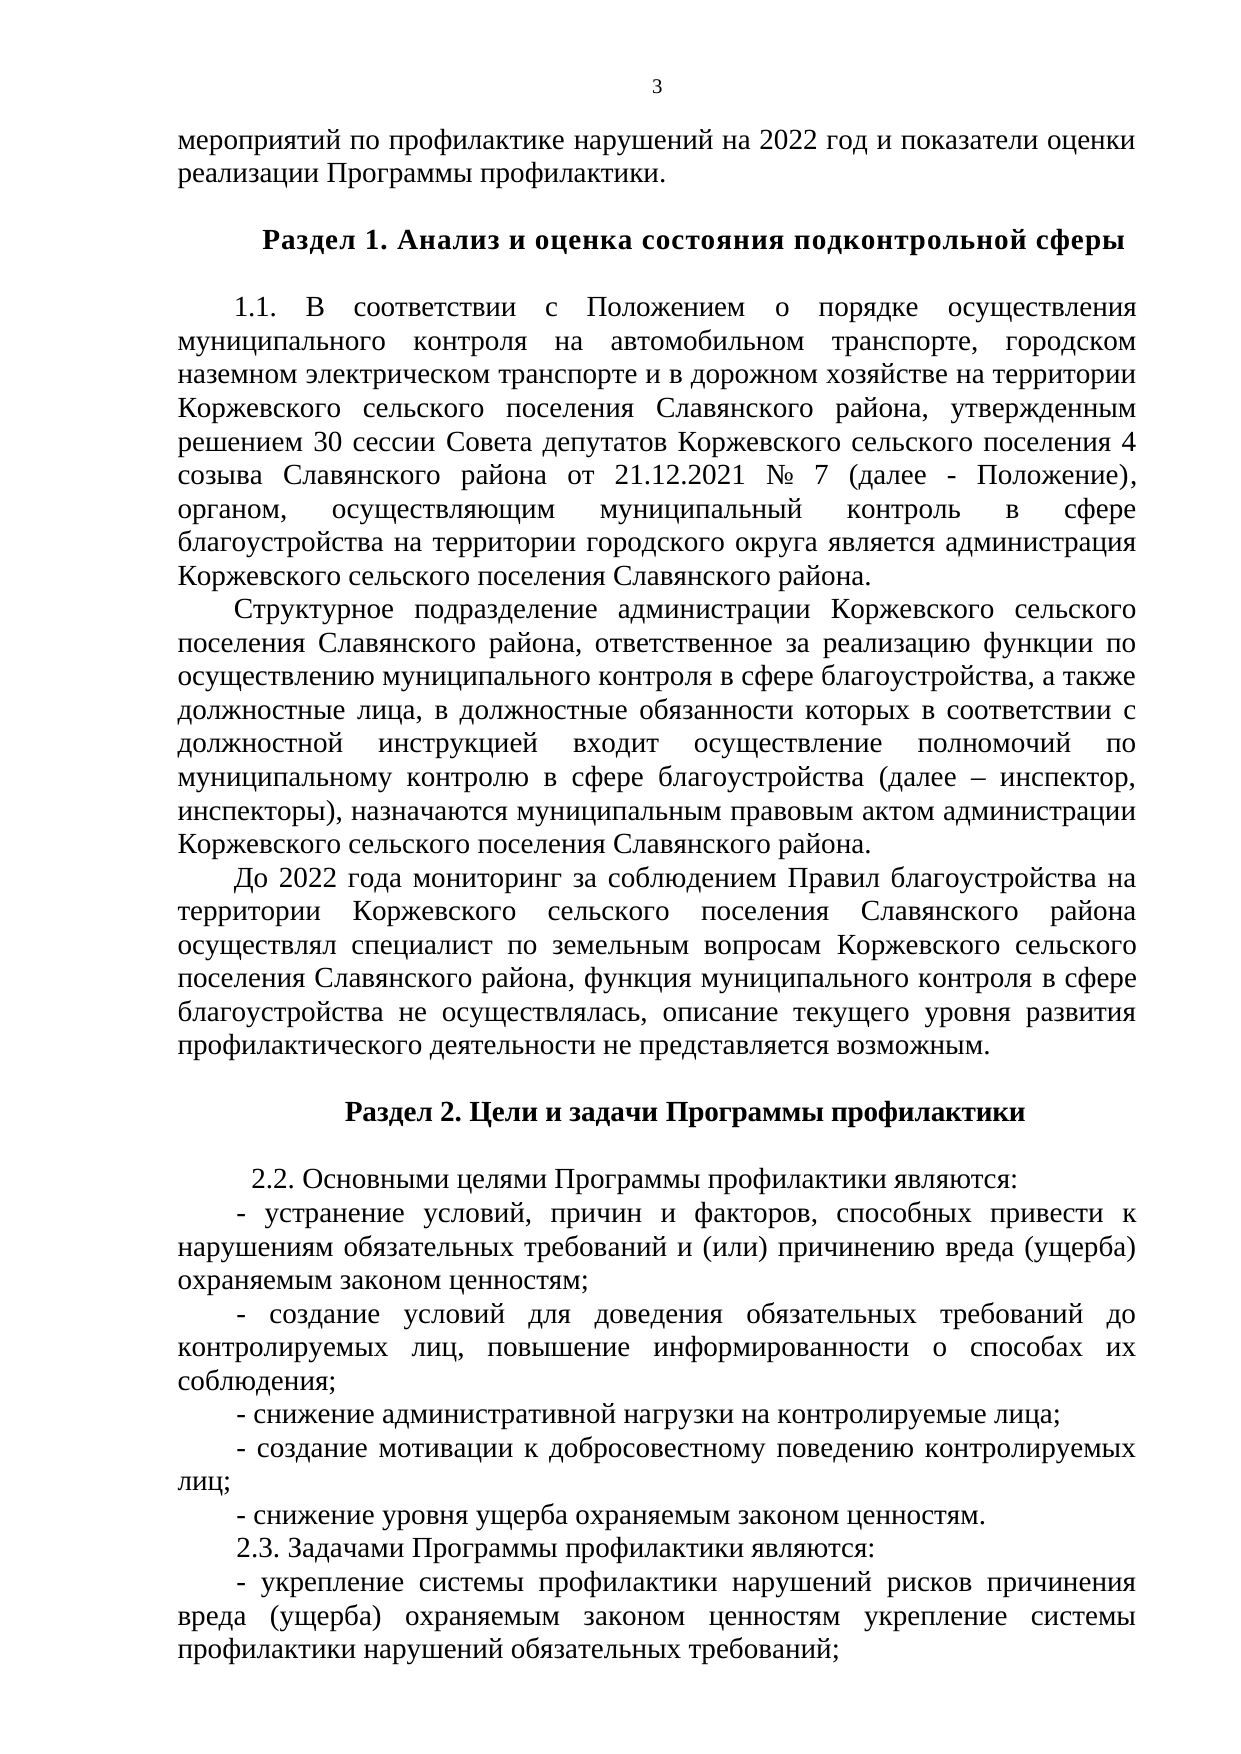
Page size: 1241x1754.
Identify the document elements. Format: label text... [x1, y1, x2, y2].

text - устранение условий, причин и факторов, способных привести к нарушениям обязательных требований и (или) причинению вреда (ущерба) охраняемым законом ценностям; [177, 1195, 1137, 1296]
text Раздел 2. Цели и задачи Программы профилактики [177, 1094, 1137, 1128]
text - снижение административной нагрузки на контролируемые лица; [177, 1396, 1137, 1430]
text - укрепление системы профилактики нарушений рисков причинения вреда (ущерба) охраняемым законом ценностям укрепление системы профилактики нарушений обязательных требований; [177, 1564, 1137, 1665]
text 2.3. Задачами Программы профилактики являются: [177, 1531, 1137, 1564]
text - создание условий для доведения обязательных требований до контролируемых лиц, повышение информированности о способах их соблюдения; [177, 1296, 1137, 1396]
text 2.2. Основными целями Программы профилактики являются: [177, 1162, 1137, 1195]
text 1.1. В соответствии с Положением о порядке осуществления муниципального контроля на автомобильном транспорте, городском наземном электрическом транспорте и в дорожном хозяйстве на территории Коржевского сельского поселения Славянского района, утвержденным решением 30 сессии Совета депутатов Коржевского сельского поселения 4 созыва Славянского района от 21.12.2021 № 7 (далее - Положение), органом, осуществляющим муниципальный контроль в сфере благоустройства на территории городского округа является администрация Коржевского сельского поселения Славянского района. [177, 289, 1137, 591]
text До 2022 года мониторинг за соблюдением Правил благоустройства на территории Коржевского сельского поселения Славянского района осуществлял специалист по земельным вопросам Коржевского сельского поселения Славянского района, функция муниципального контроля в сфере благоустройства не осуществлялась, описание текущего уровня развития профилактического деятельности не представляется возможным. [177, 860, 1137, 1061]
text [177, 122, 1137, 189]
text Раздел 1. Анализ и оценка состояния подконтрольной сферы [177, 222, 1137, 256]
text - создание мотивации к добросовестному поведению контролируемых лиц; [177, 1430, 1137, 1497]
text - снижение уровня ущерба охраняемым законом ценностям. [177, 1497, 1137, 1531]
text Структурное подразделение администрации Коржевского сельского поселения Славянского района, ответственное за реализацию функции по осуществлению муниципального контроля в сфере благоустройства, а также должностные лица, в должностные обязанности которых в соответствии с должностной инструкцией входит осуществление полномочий по муниципальному контролю в сфере благоустройства (далее – инспектор, инспекторы), назначаются муниципальным правовым актом администрации Коржевского сельского поселения Славянского района. [177, 591, 1137, 860]
